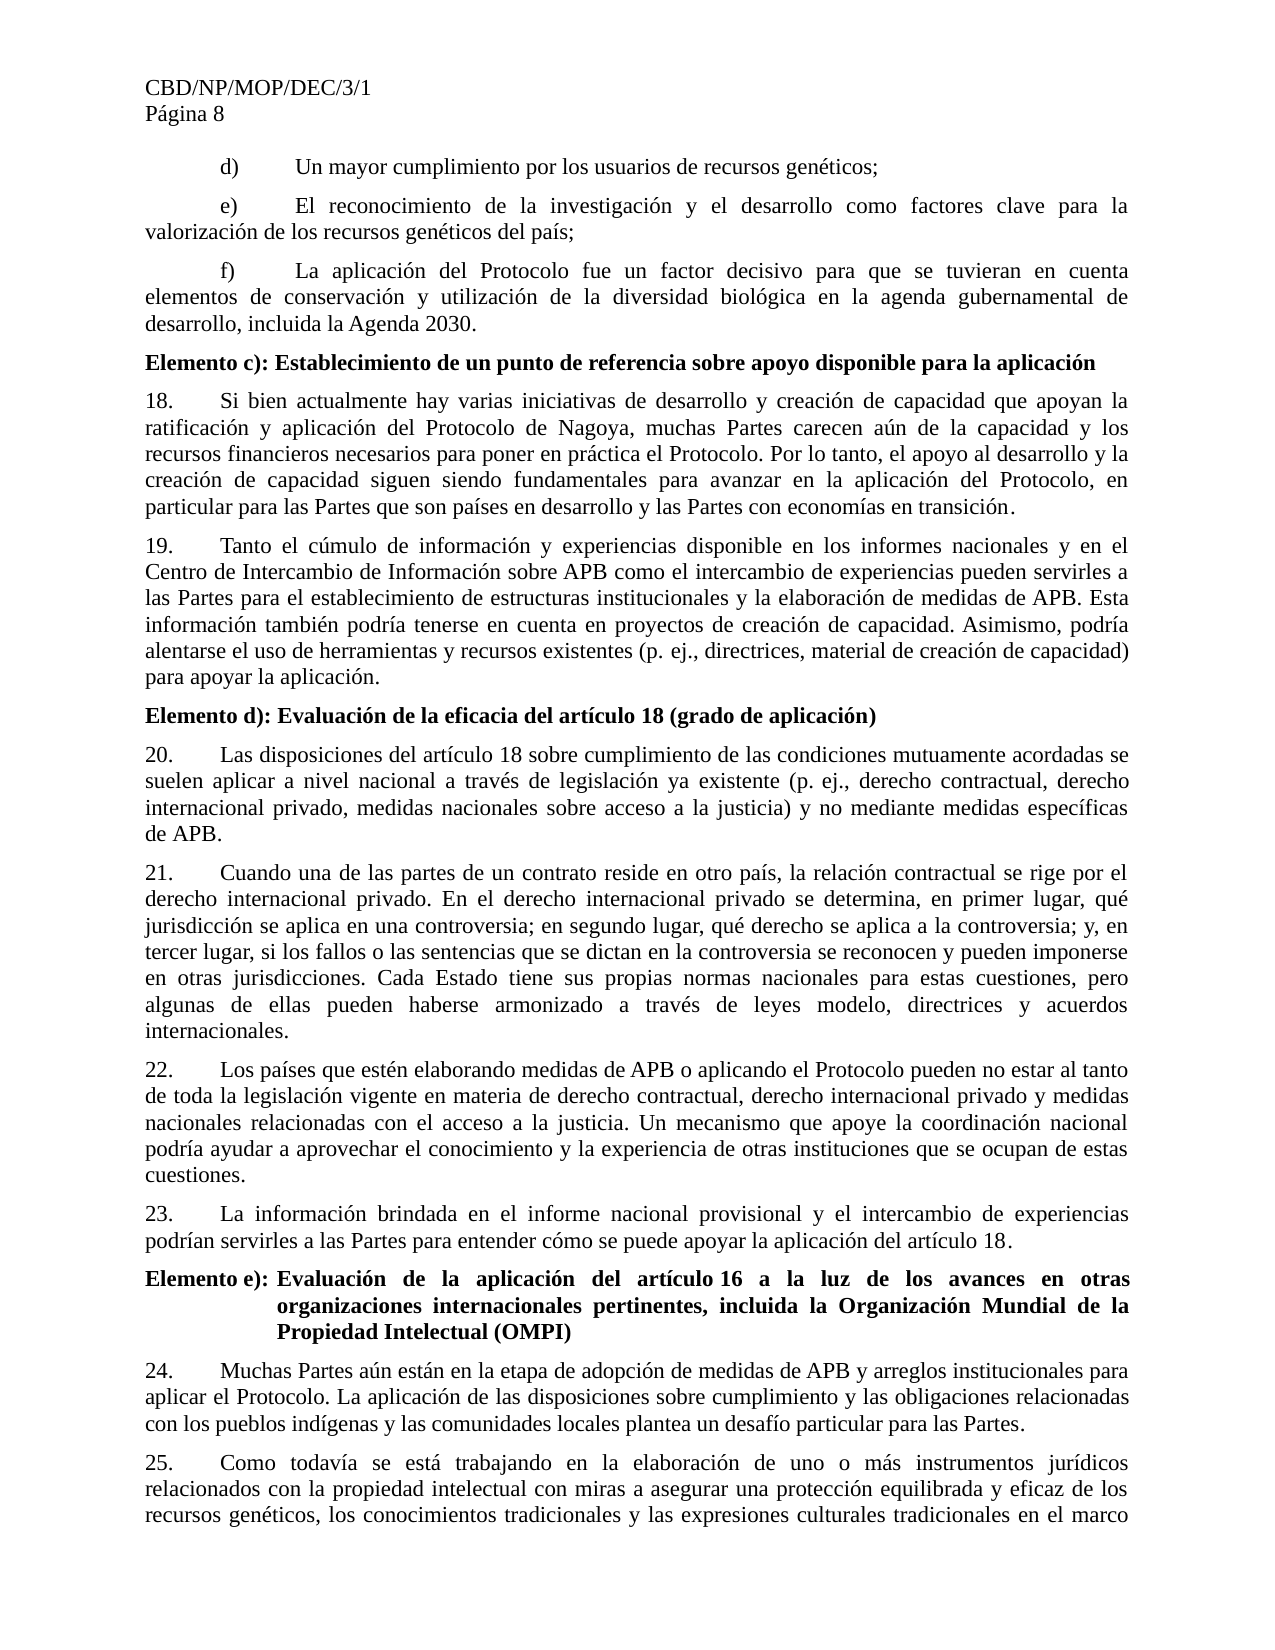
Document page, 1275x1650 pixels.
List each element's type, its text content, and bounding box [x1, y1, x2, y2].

text Elemento c): Establecimiento de un punto de referencia sobre apoyo disponible para la aplicación [145, 348, 1130, 375]
text 23. La información brindada en el informe nacional provisional y el intercambio de experiencias podrían servirles a las Partes para entender cómo se puede apoyar la aplicación del artículo 18. [145, 1200, 1130, 1253]
list 20. Las disposiciones del artículo 18 sobre cumplimiento de las condiciones mutuamente acordadas se suelen aplicar a nivel nacional a través de legislación ya existente (p. ej., derecho contractual, derecho internacional privado, medidas nacionales sobre acceso a la justicia) y no mediante medidas específicas de APB. [145, 741, 1130, 847]
list Un mayor cumplimiento por los usuarios de recursos genéticos; [145, 153, 1130, 179]
list El reconocimiento de la investigación y el desarrollo como factores clave para la valorización de los recursos genéticos del país; [145, 192, 1130, 244]
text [145, 1449, 1130, 1528]
text 24. Muchas Partes aún están en la etapa de adopción de medidas de APB y arreglos institucionales para aplicar el Protocolo. La aplicación de las disposiciones sobre cumplimiento y las obligaciones relacionadas con los pueblos indígenas y las comunidades locales plantea un desafío particular para las Partes. [145, 1357, 1130, 1436]
list 21. Cuando una de las partes de un contrato reside en otro país, la relación contractual se rige por el derecho internacional privado. En el derecho internacional privado se determina, en primer lugar, qué jurisdicción se aplica en una controversia; en segundo lugar, qué derecho se aplica a la controversia; y, en tercer lugar, si los fallos o las sentencias que se dictan en la controversia se reconocen y pueden imponerse en otras jurisdicciones. Cada Estado tiene sus propias normas nacionales para estas cuestiones, pero algunas de ellas pueden haberse armonizado a través de leyes modelo, directrices y acuerdos internacionales. [145, 859, 1130, 1043]
text Elemento e): Evaluación de la aplicación del artículo 16 a la luz de los avances en otras organizaciones internacionales pertinentes, incluida la Organización Mundial de la Propiedad Intelectual (OMPI) [145, 1266, 1130, 1344]
list 22. Los países que estén elaborando medidas de APB o aplicando el Protocolo pueden no estar al tanto de toda la legislación vigente en materia de derecho contractual, derecho internacional privado y medidas nacionales relacionadas con el acceso a la justicia. Un mecanismo que apoye la coordinación nacional podría ayudar a aprovechar el conocimiento y la experiencia de otras instituciones que se ocupan de estas cuestiones. [145, 1056, 1130, 1188]
list La aplicación del Protocolo fue un factor decisivo para que se tuvieran en cuenta elementos de conservación y utilización de la diversidad biológica en la agenda gubernamental de desarrollo, incluida la Agenda 2030. [145, 257, 1130, 336]
text 18. Si bien actualmente hay varias iniciativas de desarrollo y creación de capacidad que apoyan la ratificación y aplicación del Protocolo de Nagoya, muchas Partes carecen aún de la capacidad y los recursos financieros necesarios para poner en práctica el Protocolo. Por lo tanto, el apoyo al desarrollo y la creación de capacidad siguen siendo fundamentales para avanzar en la aplicación del Protocolo, en particular para las Partes que son países en desarrollo y las Partes con economías en transición. [145, 387, 1130, 519]
text Elemento d): Evaluación de la eficacia del artículo 18 (grado de aplicación) [145, 702, 1130, 729]
text 19. Tanto el cúmulo de información y experiencias disponible en los informes nacionales y en el Centro de Intercambio de Información sobre APB como el intercambio de experiencias pueden servirles a las Partes para el establecimiento de estructuras institucionales y la elaboración de medidas de APB. Esta información también podría tenerse en cuenta en proyectos de creación de capacidad. Asimismo, podría alentarse el uso de herramientas y recursos existentes (p. ej., directrices, material de creación de capacidad) para apoyar la aplicación. [145, 532, 1130, 690]
